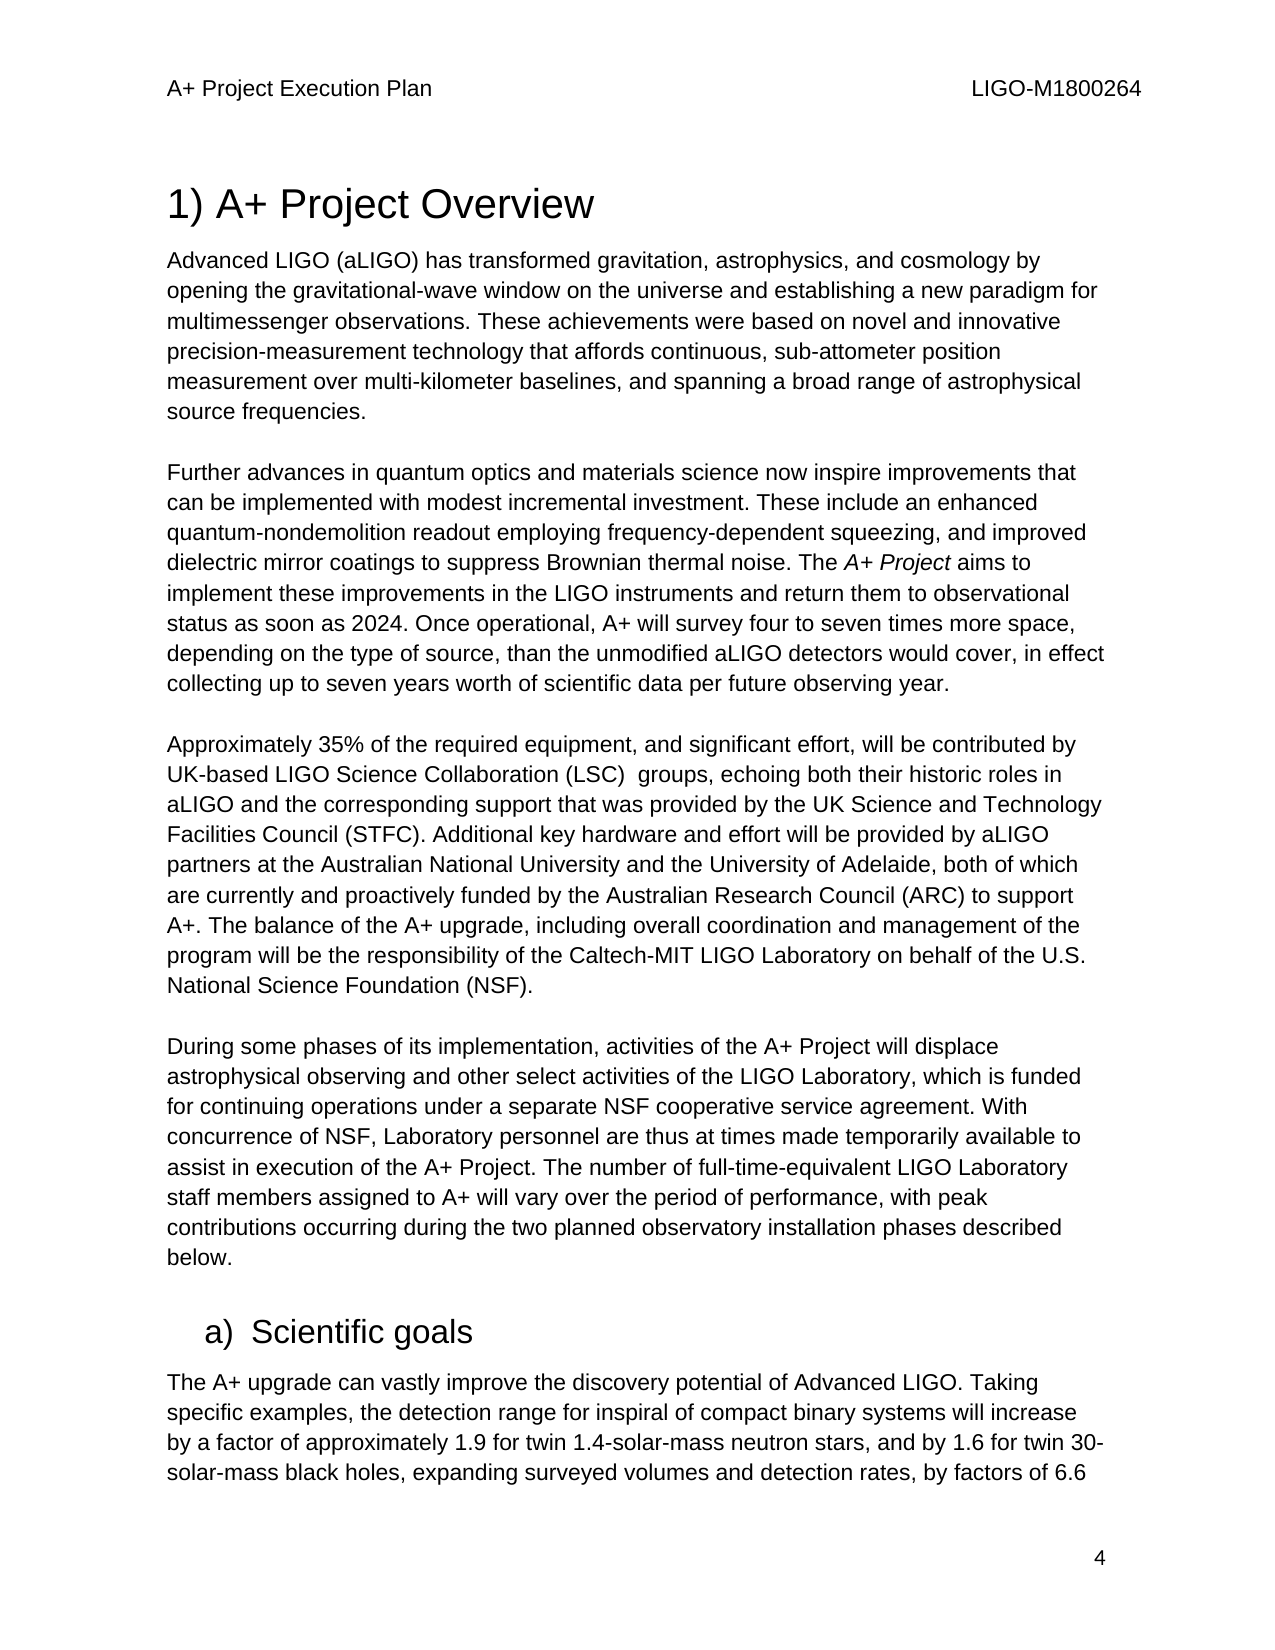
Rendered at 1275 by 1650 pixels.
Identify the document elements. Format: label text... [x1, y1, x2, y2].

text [167, 1368, 1106, 1486]
subtitle Scientific goals [204, 1312, 1106, 1350]
text Approximately 35% of the required equipment, and significant effort, will be contributed by UK-based LIGO Science Collaboration (LSC) groups, echoing both their historic roles in aLIGO and the corresponding support that was provided by the UK Science and Technology Facilities Council (STFC). Additional key hardware and effort will be provided by aLIGO partners at the Australian National University and the University of Adelaide, both of which are currently and proactively funded by the Australian Research Council (ARC) to support A+. The balance of the A+ upgrade, including overall coordination and management of the program will be the responsibility of the Caltech-MIT LIGO Laboratory on behalf of the U.S. National Science Foundation (NSF). [167, 731, 1106, 999]
text Advanced LIGO (aLIGO) has transformed gravitation, astrophysics, and cosmology by opening the gravitational-wave window on the universe and establishing a new paradigm for multimessenger observations. These achievements were based on novel and innovative precision-measurement technology that affords continuous, sub-attometer position measurement over multi-kilometer baselines, and spanning a broad range of astrophysical source frequencies. [167, 247, 1106, 425]
text During some phases of its implementation, activities of the A+ Project will displace astrophysical observing and other select activities of the LIGO Laboratory, which is funded for continuing operations under a separate NSF cooperative service agreement. With concurrence of NSF, Laboratory personnel are thus at times made temporarily available to assist in execution of the A+ Project. The number of full-time-equivalent LIGO Laboratory staff members assigned to A+ will vary over the period of performance, with peak contributions occurring during the two planned observatory installation phases described below. [167, 1033, 1106, 1271]
text Further advances in quantum optics and materials science now inspire improvements that can be implemented with modest incremental investment. These include an enhanced quantum-nondemolition readout employing frequency-dependent squeezing, and improved dielectric mirror coatings to suppress Brownian thermal noise. The A+ Project aims to implement these improvements in the LIGO instruments and return them to observational status as soon as 2024. Once operational, A+ will survey four to seven times more space, depending on the type of source, than the unmodified aLIGO detectors would cover, in effect collecting up to seven years worth of scientific data per future observing year. [167, 459, 1106, 697]
subtitle A+ Project Overview [167, 180, 1106, 228]
